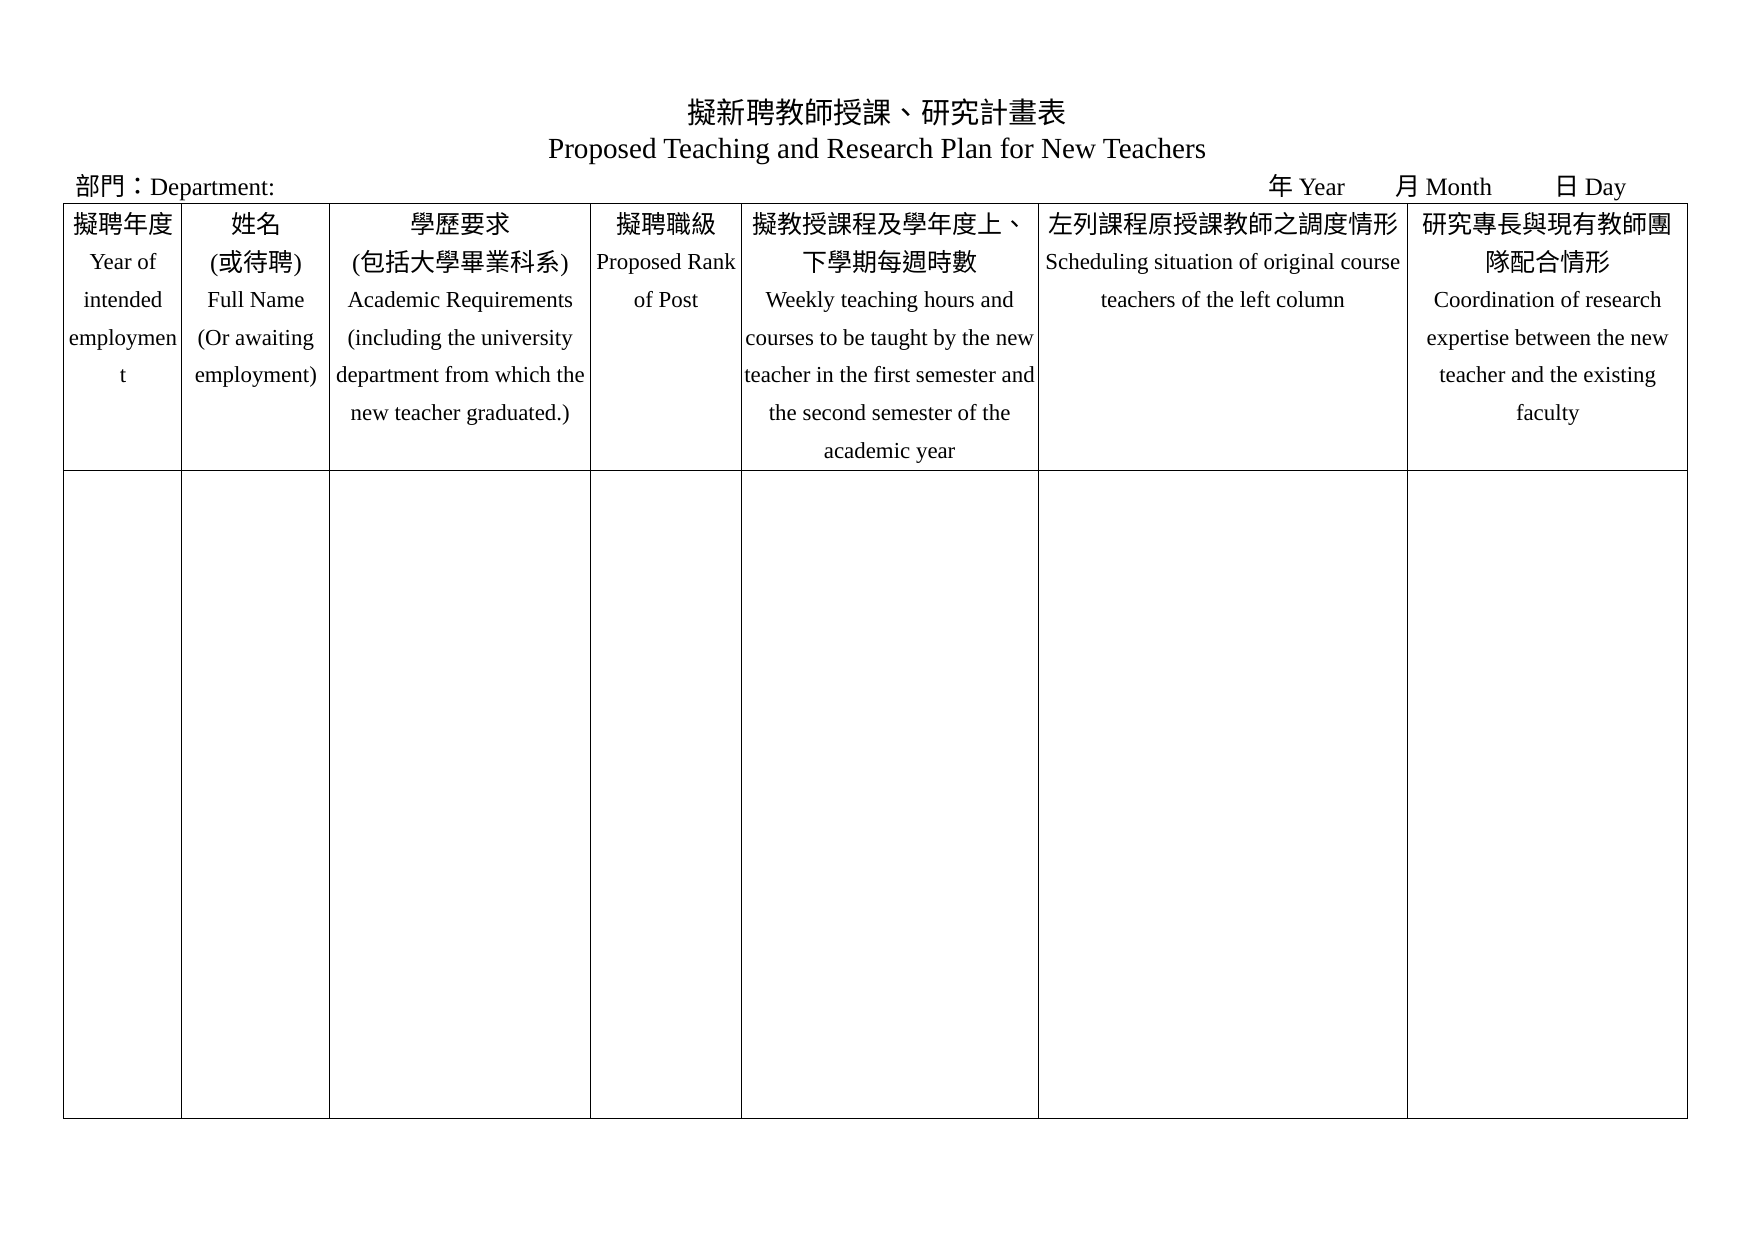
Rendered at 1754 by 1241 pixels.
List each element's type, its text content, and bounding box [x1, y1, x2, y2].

table_cell [1408, 471, 1687, 1118]
text 擬新聘教師授課、研究計畫表 [75, 89, 1679, 132]
table_cell [742, 471, 1038, 1118]
table_cell [591, 471, 741, 1118]
table_cell [1039, 471, 1407, 1118]
text Proposed Teaching and Research Plan for New Teachers [75, 132, 1679, 165]
table_header 擬聘職級 Proposed Rank of Post [591, 204, 741, 469]
table_cell [330, 471, 590, 1118]
table_header 姓名 (或待聘) Full Name (Or awaiting employment) [182, 204, 329, 469]
table_cell [64, 471, 181, 1118]
text 部門：Department: 年Year 月 Month 日Day [75, 165, 1679, 203]
table_cell [182, 471, 329, 1118]
table_header 學歷要求 (包括大學畢業科系) Academic Requirements (including the university department from which the new teacher graduated.) [330, 204, 590, 469]
table_header 擬聘年度 Year of intended employment [64, 204, 181, 469]
table_header 左列課程原授課教師之調度情形 Scheduling situation of original course teachers of the left column [1039, 204, 1407, 469]
table_header 擬教授課程及學年度上、下學期每週時數 Weekly teaching hours and courses to be taught by the new teacher in the first semester and the second semester of the academic year [742, 204, 1038, 469]
table_header 研究專長與現有教師團隊配合情形 Coordination of research expertise between the new teacher and the existing faculty [1408, 204, 1687, 469]
